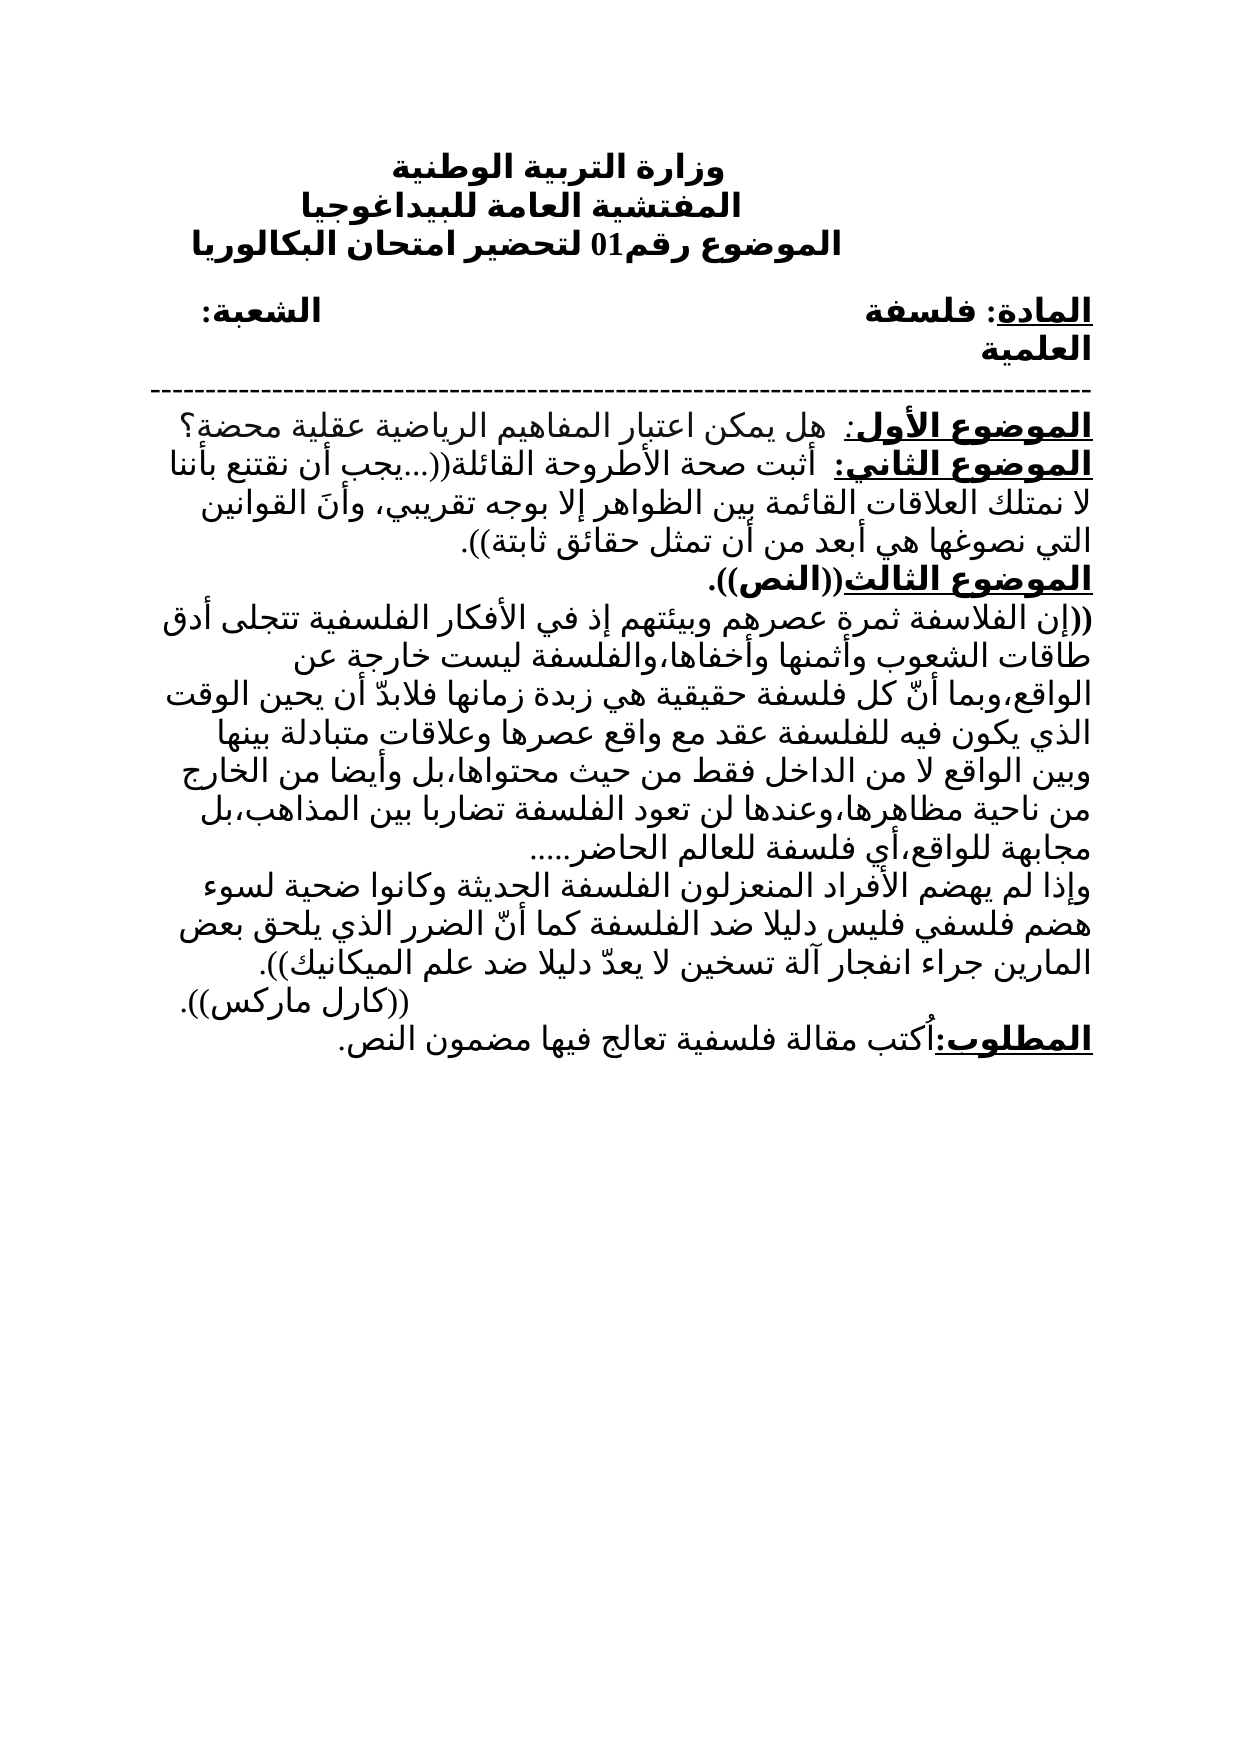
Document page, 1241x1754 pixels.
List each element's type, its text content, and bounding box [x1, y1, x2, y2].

text ((إن الفلاسفة ثمرة عصرهم وبيئتهم إذ في الأفكار الفلسفية تتجلى أدق طاقات الشعوب وأثمنها وأخفاها،والفلسفة ليست خارجة عن الواقع،وبما أنّ كل فلسفة حقيقية هي زبدة زمانها فلابدّ أن يحين الوقت الذي يكون فيه للفلسفة عقد مع واقع عصرها وعلاقات متبادلة بينها وبين الواقع لا من الداخل فقط من حيث محتواها،بل وأيضا من الخارج من ناحية مظاهرها،وعندها لن تعود الفلسفة تضاربا بين المذاهب،بل مجابهة للواقع،أي فلسفة للعالم الحاضر..... [148, 598, 1093, 866]
text المطلوب:اُكتب مقالة فلسفية تعالج فيها مضمون النص. [148, 1020, 1093, 1058]
text ((كارل ماركس)). [148, 981, 1093, 1020]
text المفتشية العامة للبيداغوجيا [148, 186, 1093, 224]
text ------------------------------------------------------------------------------------- [148, 368, 1093, 406]
text المادة: فلسفة الشعبة: العلمية [148, 291, 1093, 368]
text وإذا لم يهضم الأفراد المنعزلون الفلسفة الحديثة وكانوا ضحية لسوء هضم فلسفي فليس دليلا ضد الفلسفة كما أنّ الضرر الذي يلحق بعض المارين جراء انفجار آلة تسخين لا يعدّ دليلا ضد علم الميكانيك)). [148, 866, 1093, 981]
text الموضوع الثاني: أثبت صحة الأطروحة القائلة((...يجب أن نقتنع بأننا لا نمتلك العلاقات القائمة بين الظواهر إلا بوجه تقريبي، وأنَ القوانين التي نصوغها هي أبعد من أن تمثل حقائق ثابتة)). [148, 445, 1093, 560]
text الموضوع الثالث((النص)). [148, 560, 1093, 598]
text وزارة التربية الوطنية [148, 148, 1093, 186]
text الموضوع رقم01 لتحضير امتحان البكالوريا [148, 224, 1093, 263]
text الموضوع الأول: هل يمكن اعتبار المفاهيم الرياضية عقلية محضة؟ [148, 406, 1093, 445]
